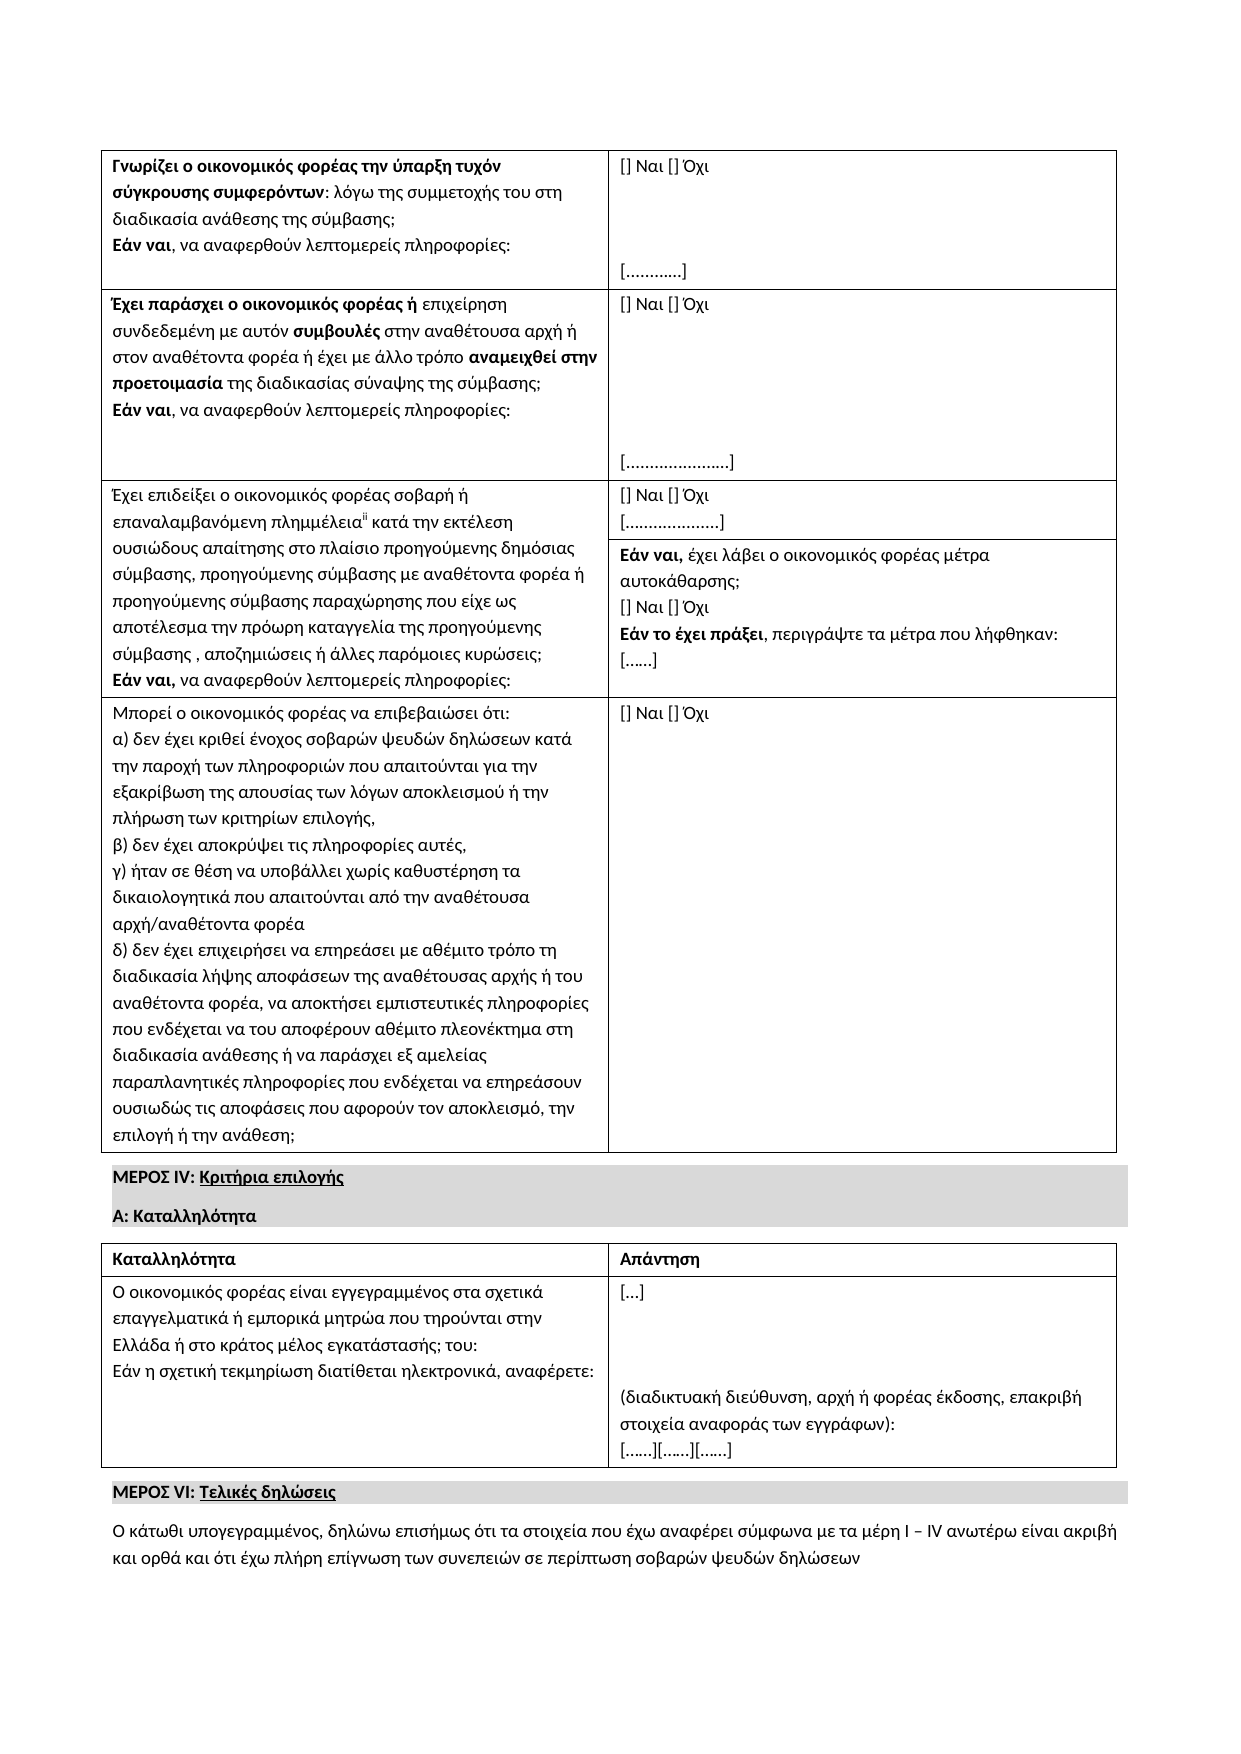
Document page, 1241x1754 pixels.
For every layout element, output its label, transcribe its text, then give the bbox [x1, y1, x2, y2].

table_cell Γνωρίζει ο οικονομικός φορέας την ύπαρξη τυχόν σύγκρουσης συμφερόντων: λόγω της συμμετοχής του στη διαδικασία ανάθεσης της σύμβασης; Εάν ναι, να αναφερθούν λεπτομερείς πληροφορίες: [102, 151, 608, 288]
table_cell Έχει επιδείξει ο οικονομικός φορέας σοβαρή ή επαναλαμβανόμενη πλημμέλεια κατά την εκτέλεση ουσιώδους απαίτησης στο πλαίσιο προηγούμενης δημόσιας σύμβασης, προηγούμενης σύμβασης με αναθέτοντα φορέα ή προηγούμενης σύμβασης παραχώρησης που είχε ως αποτέλεσμα την πρόωρη καταγγελία της προηγούμενης σύμβασης , αποζημιώσεις ή άλλες παρόμοιες κυρώσεις; Εάν ναι, να αναφερθούν λεπτομερείς πληροφορίες: [102, 481, 608, 697]
table_cell Μπορεί ο οικονομικός φορέας να επιβεβαιώσει ότι: α) δεν έχει κριθεί ένοχος σοβαρών ψευδών δηλώσεων κατά την παροχή των πληροφοριών που απαιτούνται για την εξακρίβωση της απουσίας των λόγων αποκλεισμού ή την πλήρωση των κριτηρίων επιλογής, β) δεν έχει αποκρύψει τις πληροφορίες αυτές, γ) ήταν σε θέση να υποβάλλει χωρίς καθυστέρηση τα δικαιολογητικά που απαιτούνται από την αναθέτουσα αρχή/αναθέτοντα φορέα δ) δεν έχει επιχειρήσει να επηρεάσει με αθέμιτο τρόπο τη διαδικασία λήψης αποφάσεων της αναθέτουσας αρχής ή του αναθέτοντα φορέα, να αποκτήσει εμπιστευτικές πληροφορίες που ενδέχεται να του αποφέρουν αθέμιτο πλεονέκτημα στη διαδικασία ανάθεσης ή να παράσχει εξ αμελείας παραπλανητικές πληροφορίες που ενδέχεται να επηρεάσουν ουσιωδώς τις αποφάσεις που αφορούν τον αποκλεισμό, την επιλογή ή την ανάθεση; [102, 698, 608, 1152]
text Ο κάτωθι υπογεγραμμένος, δηλώνω επισήμως ότι τα στοιχεία που έχω αναφέρει σύμφωνα με τα μέρη Ι – IV ανωτέρω είναι ακριβή και ορθά και ότι έχω πλήρη επίγνωση των συνεπειών σε περίπτωση σοβαρών ψευδών δηλώσεων [112, 1519, 1128, 1569]
table_header Απάντηση [609, 1244, 1116, 1276]
table_cell [] Ναι [] Όχι [….................] [609, 481, 1116, 539]
table_cell [] Ναι [] Όχι [.........…] [609, 151, 1116, 288]
table_cell Ο οικονομικός φορέας είναι εγγεγραμμένος στα σχετικά επαγγελματικά ή εμπορικά μητρώα που τηρούνται στην Ελλάδα ή στο κράτος μέλος εγκατάστασής; του: Εάν η σχετική τεκμηρίωση διατίθεται ηλεκτρονικά, αναφέρετε: [102, 1277, 608, 1467]
text Α: Καταλληλότητα [112, 1204, 1128, 1227]
text ΜΕΡΟΣ ΙV: Κριτήρια επιλογής [112, 1165, 1128, 1188]
table_cell Έχει παράσχει ο οικονομικός φορέας ή επιχείρηση συνδεδεμένη με αυτόν συμβουλές στην αναθέτουσα αρχή ή στον αναθέτοντα φορέα ή έχει με άλλο τρόπο αναμειχθεί στην προετοιμασία της διαδικασίας σύναψης της σύμβασης; Εάν ναι, να αναφερθούν λεπτομερείς πληροφορίες: [102, 290, 608, 479]
table_cell […] (διαδικτυακή διεύθυνση, αρχή ή φορέας έκδοσης, επακριβή στοιχεία αναφοράς των εγγράφων): [……][……][……] [609, 1277, 1116, 1467]
table_cell [] Ναι [] Όχι [...................…] [609, 290, 1116, 479]
table_header Καταλληλότητα [102, 1244, 608, 1276]
text ΜΕΡΟΣ VΙ: Τελικές δηλώσεις [112, 1481, 1128, 1504]
table_cell Εάν ναι, έχει λάβει ο οικονομικός φορέας μέτρα αυτοκάθαρσης; [] Ναι [] Όχι Εάν το έχει πράξει, περιγράψτε τα μέτρα που λήφθηκαν: [……] [609, 540, 1116, 697]
table_cell [] Ναι [] Όχι [609, 698, 1116, 1152]
